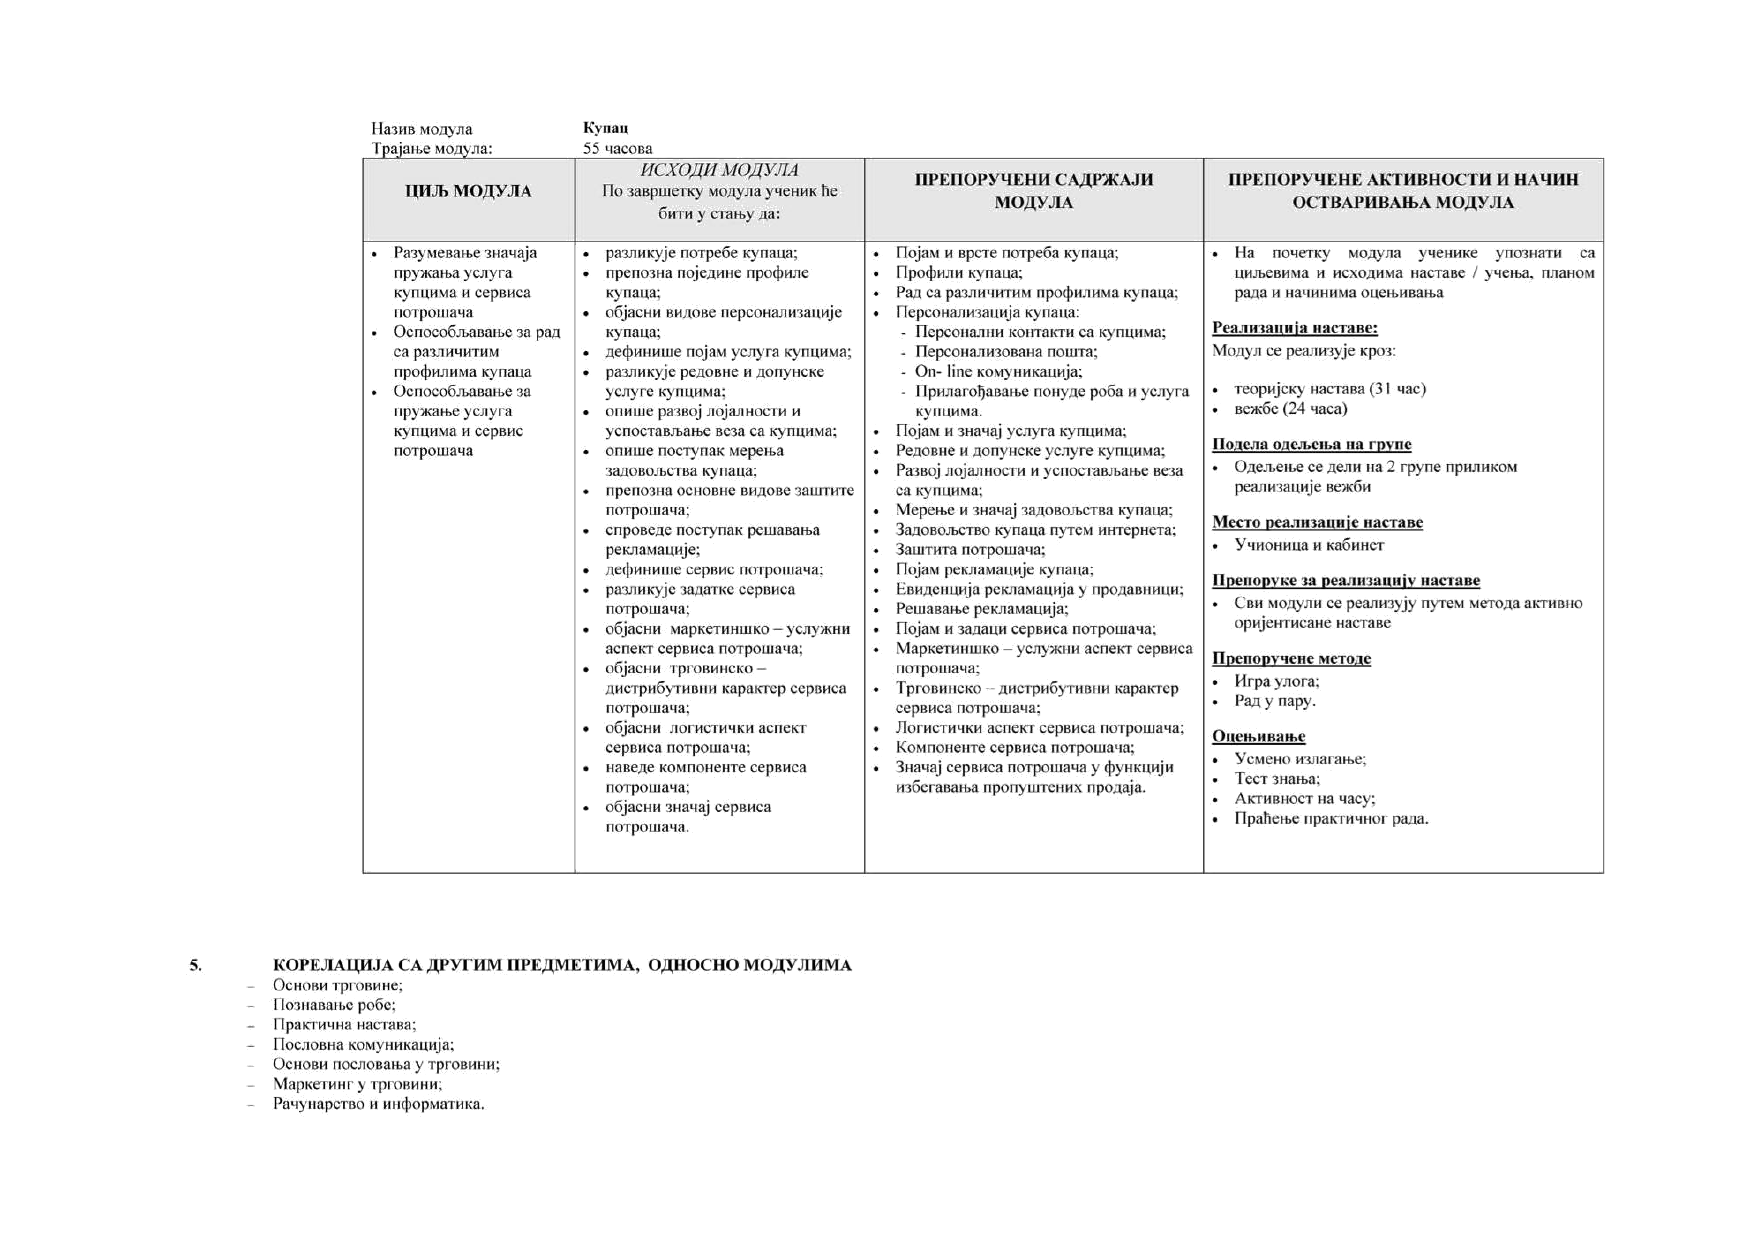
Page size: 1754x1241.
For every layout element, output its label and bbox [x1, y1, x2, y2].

picture [177, 113, 1619, 1127]
